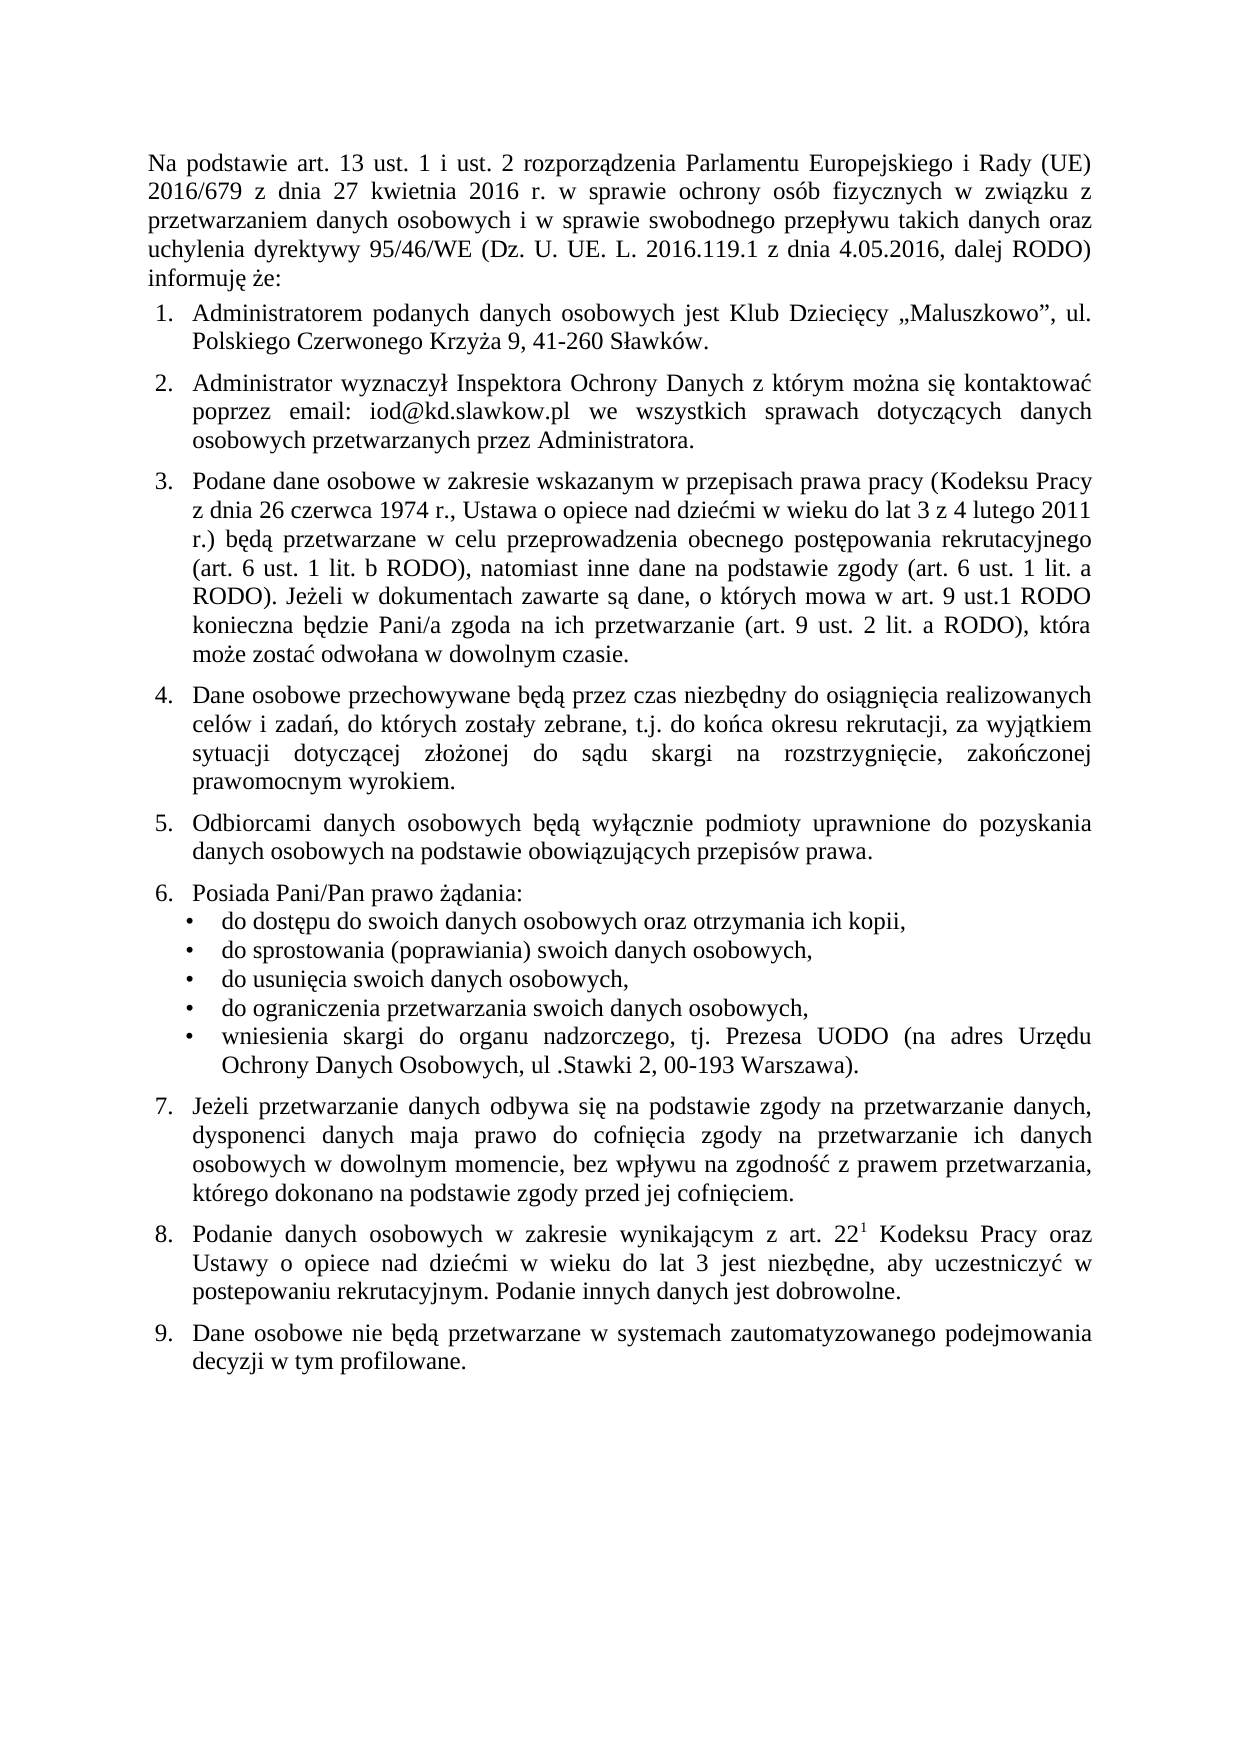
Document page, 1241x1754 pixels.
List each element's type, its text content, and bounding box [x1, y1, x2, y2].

list Administratorem podanych danych osobowych jest Klub Dziecięcy „Maluszkowo”, ul. Polskiego Czerwonego Krzyża 9, 41-260 Sławków. [155, 298, 1093, 355]
text • do dostępu do swoich danych osobowych oraz otrzymania ich kopii, [185, 906, 1093, 935]
list Odbiorcami danych osobowych będą wyłącznie podmioty uprawnione do pozyskania danych osobowych na podstawie obowiązujących przepisów prawa. [154, 808, 1093, 865]
text • do ograniczenia przetwarzania swoich danych osobowych, [185, 993, 1093, 1021]
list Administrator wyznaczył Inspektora Ochrony Danych z którym można się kontaktować poprzez email: iod@kd.slawkow.pl we wszystkich sprawach dotyczących danych osobowych przetwarzanych przez Administratora. [154, 368, 1093, 454]
list Jeżeli przetwarzanie danych odbywa się na podstawie zgody na przetwarzanie danych, dysponenci danych maja prawo do cofnięcia zgody na przetwarzanie ich danych osobowych w dowolnym momencie, bez wpływu na zgodność z prawem przetwarzania, którego dokonano na podstawie zgody przed jej cofnięciem. [154, 1091, 1093, 1206]
text • do sprostowania (poprawiania) swoich danych osobowych, [185, 935, 1093, 964]
list Podane dane osobowe w zakresie wskazanym w przepisach prawa pracy (Kodeksu Pracy z dnia 26 czerwca 1974 r., Ustawa o opiece nad dziećmi w wieku do lat 3 z 4 lutego 2011 r.) będą przetwarzane w celu przeprowadzenia obecnego postępowania rekrutacyjnego (art. 6 ust. 1 lit. b RODO), natomiast inne dane na podstawie zgody (art. 6 ust. 1 lit. a RODO). Jeżeli w dokumentach zawarte są dane, o których mowa w art. 9 ust.1 RODO konieczna będzie Pani/a zgoda na ich przetwarzanie (art. 9 ust. 2 lit. a RODO), która może zostać odwołana w dowolnym czasie. [154, 466, 1093, 668]
text Na podstawie art. 13 ust. 1 i ust. 2 rozporządzenia Parlamentu Europejskiego i Rady (UE) 2016/679 z dnia 27 kwietnia 2016 r. w sprawie ochrony osób fizycznych w związku z przetwarzaniem danych osobowych i w sprawie swobodnego przepływu takich danych oraz uchylenia dyrektywy 95/46/WE (Dz. U. UE. L. 2016.119.1 z dnia 4.05.2016, dalej RODO) informuję że: [148, 148, 1093, 291]
list Podanie danych osobowych w zakresie wynikającym z art. 221 Kodeksu Pracy oraz Ustawy o opiece nad dziećmi w wieku do lat 3 jest niezbędne, aby uczestniczyć w postepowaniu rekrutacyjnym. Podanie innych danych jest dobrowolne. [154, 1219, 1093, 1305]
list Dane osobowe nie będą przetwarzane w systemach zautomatyzowanego podejmowania decyzji w tym profilowane. [154, 1318, 1093, 1375]
text • do usunięcia swoich danych osobowych, [185, 964, 1093, 993]
list Posiada Pani/Pan prawo żądania: [155, 878, 1093, 906]
text • wniesienia skargi do organu nadzorczego, tj. Prezesa UODO (na adres Urzędu Ochrony Danych Osobowych, ul .Stawki 2, 00-193 Warszawa). [185, 1021, 1093, 1079]
list Dane osobowe przechowywane będą przez czas niezbędny do osiągnięcia realizowanych celów i zadań, do których zostały zebrane, t.j. do końca okresu rekrutacji, za wyjątkiem sytuacji dotyczącej złożonej do sądu skargi na rozstrzygnięcie, zakończonej prawomocnym wyrokiem. [154, 680, 1093, 795]
